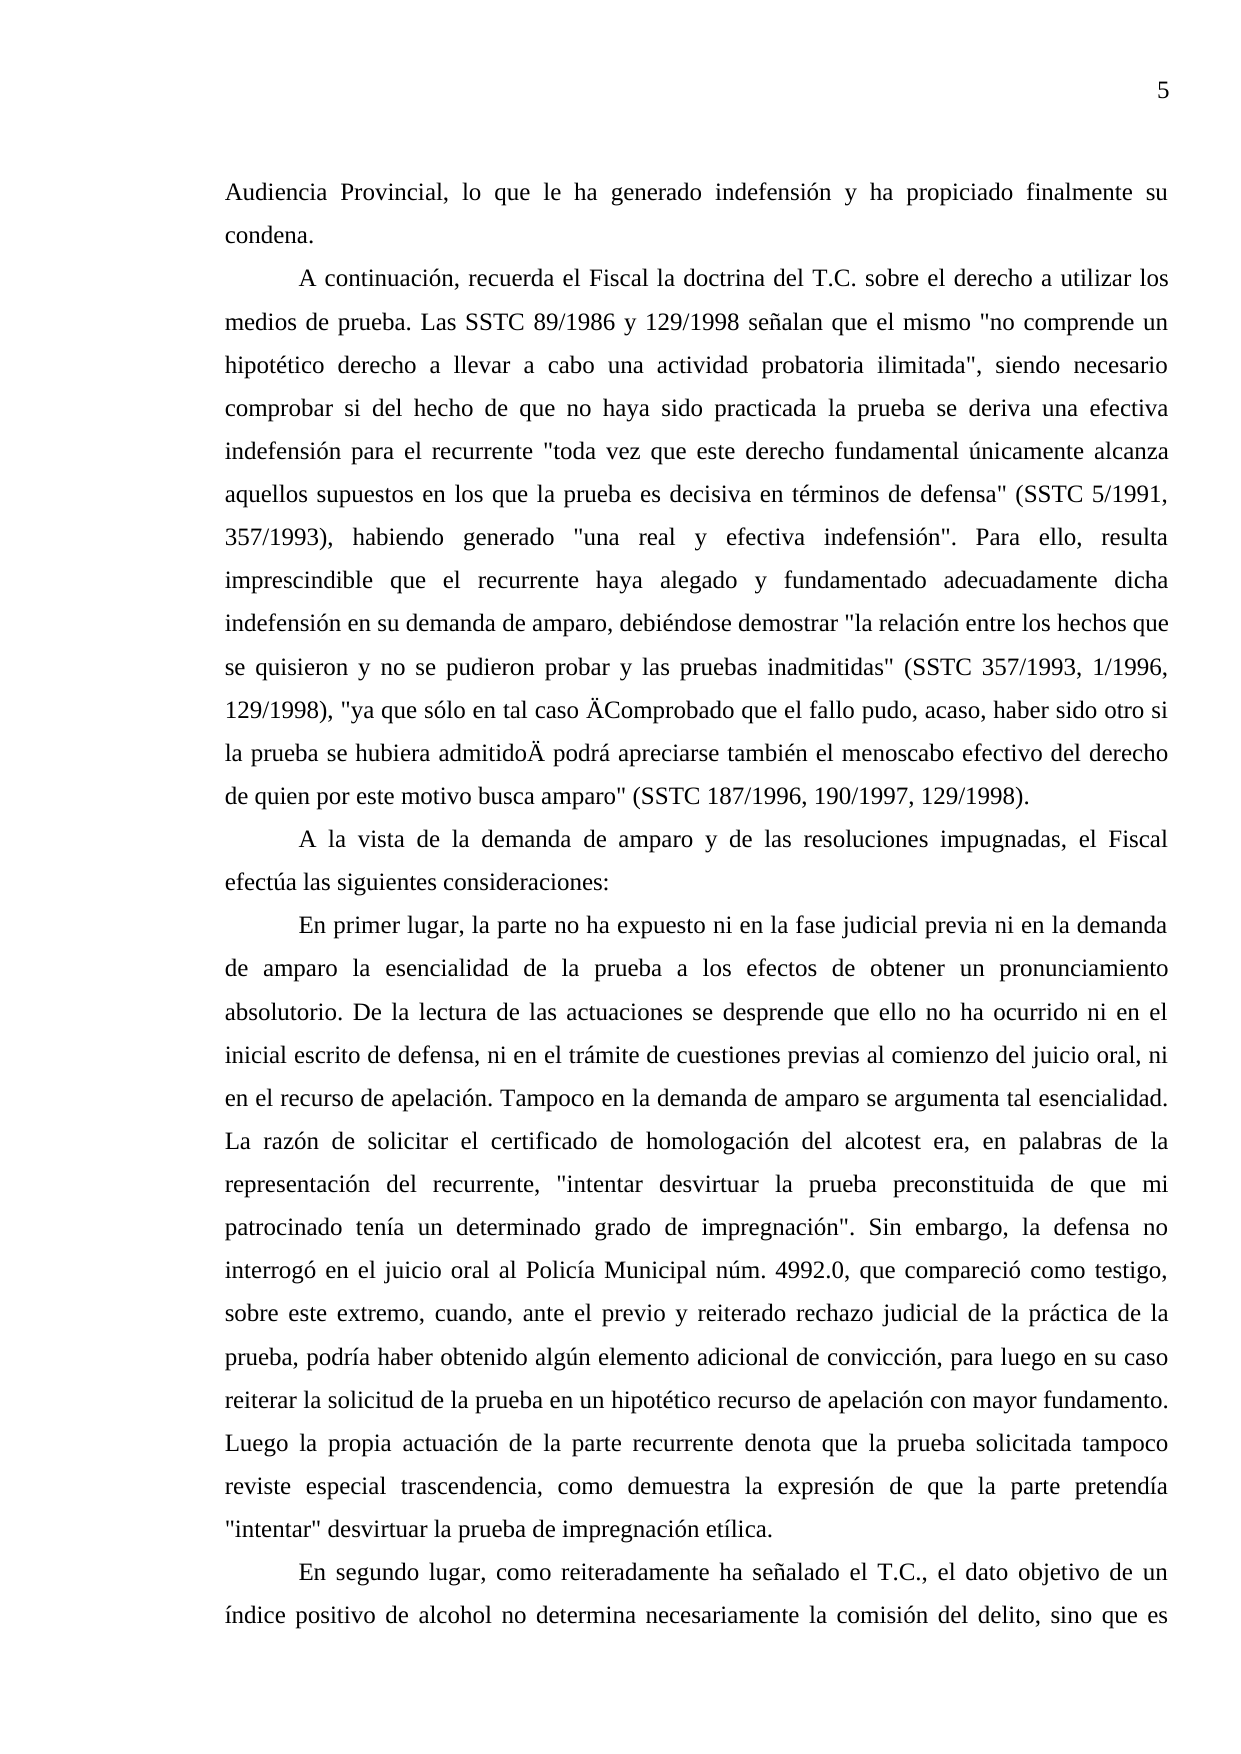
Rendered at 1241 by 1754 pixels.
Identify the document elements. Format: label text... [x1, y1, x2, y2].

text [224, 1557, 1169, 1629]
text A continuación, recuerda el Fiscal la doctrina del T.C. sobre el derecho a utilizar los medios de prueba. Las SSTC 89/1986 y 129/1998 señalan que el mismo "no comprende un hipotético derecho a llevar a cabo una actividad probatoria ilimitada", siendo necesario comprobar si del hecho de que no haya sido practicada la prueba se deriva una efectiva indefensión para el recurrente "toda vez que este derecho fundamental únicamente alcanza aquellos supuestos en los que la prueba es decisiva en términos de defensa" (SSTC 5/1991, 357/1993), habiendo generado "una real y efectiva indefensión". Para ello, resulta imprescindible que el recurrente haya alegado y fundamentado adecuadamente dicha indefensión en su demanda de amparo, debiéndose demostrar "la relación entre los hechos que se quisieron y no se pudieron probar y las pruebas inadmitidas" (SSTC 357/1993, 1/1996, 129/1998), "ya que sólo en tal caso ÄComprobado que el fallo pudo, acaso, haber sido otro si la prueba se hubiera admitidoÄ podrá apreciarse también el menoscabo efectivo del derecho de quien por este motivo busca amparo" (SSTC 187/1996, 190/1997, 129/1998). [224, 263, 1169, 810]
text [224, 177, 1169, 249]
text A la vista de la demanda de amparo y de las resoluciones impugnadas, el Fiscal efectúa las siguientes consideraciones: [224, 824, 1169, 896]
text En primer lugar, la parte no ha expuesto ni en la fase judicial previa ni en la demanda de amparo la esencialidad de la prueba a los efectos de obtener un pronunciamiento absolutorio. De la lectura de las actuaciones se desprende que ello no ha ocurrido ni en el inicial escrito de defensa, ni en el trámite de cuestiones previas al comienzo del juicio oral, ni en el recurso de apelación. Tampoco en la demanda de amparo se argumenta tal esencialidad. La razón de solicitar el certificado de homologación del alcotest era, en palabras de la representación del recurrente, "intentar desvirtuar la prueba preconstituida de que mi patrocinado tenía un determinado grado de impregnación". Sin embargo, la defensa no interrogó en el juicio oral al Policía Municipal núm. 4992.0, que compareció como testigo, sobre este extremo, cuando, ante el previo y reiterado rechazo judicial de la práctica de la prueba, podría haber obtenido algún elemento adicional de convicción, para luego en su caso reiterar la solicitud de la prueba en un hipotético recurso de apelación con mayor fundamento. Luego la propia actuación de la parte recurrente denota que la prueba solicitada tampoco reviste especial trascendencia, como demuestra la expresión de que la parte pretendía "intentar" desvirtuar la prueba de impregnación etílica. [224, 910, 1169, 1543]
